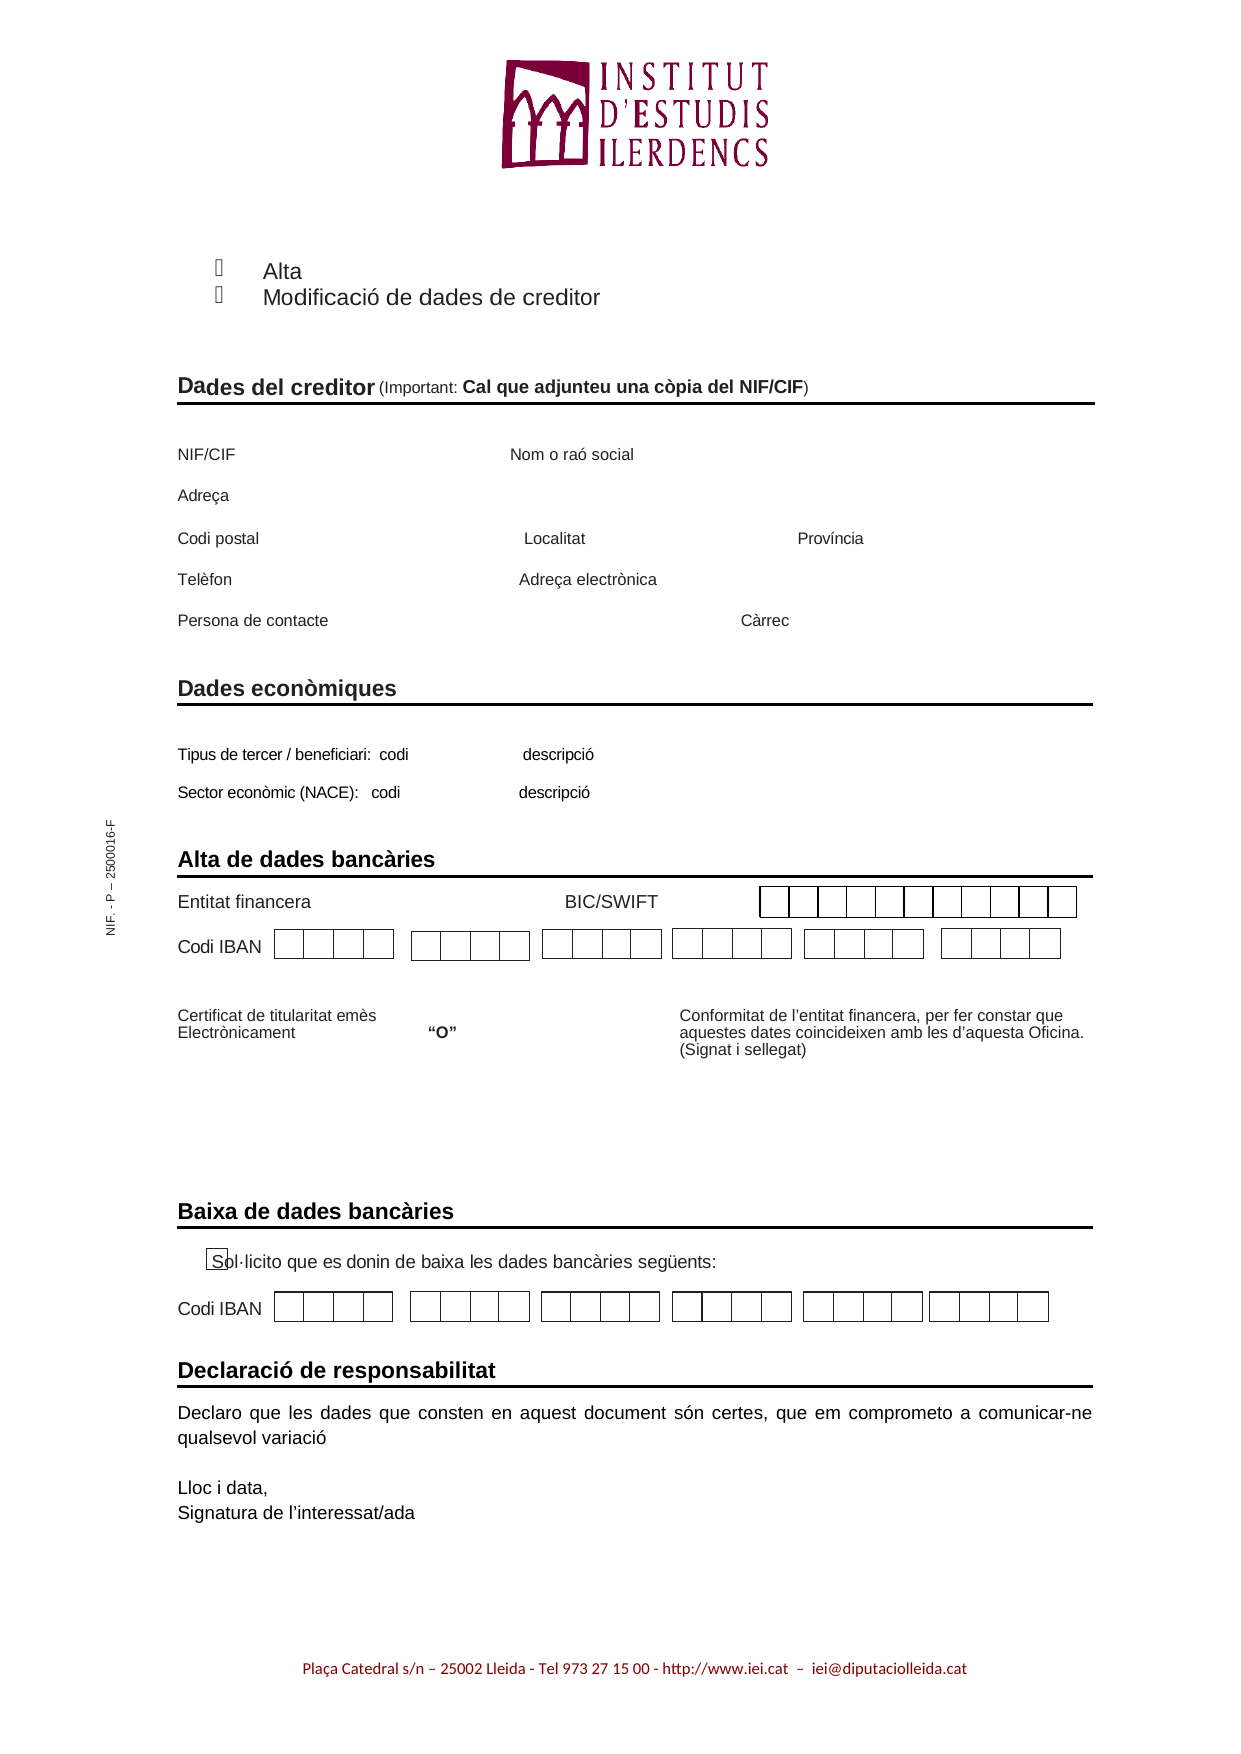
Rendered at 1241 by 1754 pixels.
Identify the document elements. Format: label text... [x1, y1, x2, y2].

table_header [203, 258, 251, 284]
text Entitat financera BIC/SWIFT [177, 891, 1093, 913]
text Declaro que les dades que consten en aquest document són certes, que em comprometo a comunicar-ne qualsevol variació [177, 1399, 1093, 1449]
text Baixa de dades bancàries [177, 1198, 1093, 1226]
text Persona de contacte Càrrec [177, 611, 1095, 630]
text Codi IBAN [177, 1298, 1093, 1320]
text Sol·licito que es donin de baixa les dades bancàries següents: [177, 1251, 1093, 1272]
table_header Alta [251, 258, 746, 284]
text (Signat i sellegat) [177, 1042, 1093, 1059]
picture [457, 0, 813, 234]
table_cell Modiﬁcació de dades de creditor [251, 284, 746, 311]
text Electrònicament “O” aquestes dates coincideixen amb les d’aquesta Oficina. [177, 1024, 1093, 1042]
text Dades econòmiques [177, 675, 1093, 703]
text Sector econòmic (NACE): codi descripció [177, 783, 1095, 802]
text NIF/CIF Nom o raó social [177, 445, 1095, 464]
table_cell [203, 284, 251, 311]
text Dades del creditor(Important: Cal que adjunteu una còpia del NIF/CIF) [177, 372, 1095, 402]
text Declaració de responsabilitat [177, 1358, 1093, 1385]
text Adreça [177, 486, 1095, 505]
text Codi postal Localitat Província [177, 529, 1095, 548]
text Lloc i data, [177, 1474, 1093, 1499]
text Alta de dades bancàries [177, 846, 1093, 875]
text Certificat de titularitat emès Conformitat de l’entitat financera, per fer constar que [177, 1007, 1093, 1024]
text Tipus de tercer / beneficiari: codi descripció [177, 745, 1095, 764]
text Codi IBAN [177, 936, 1093, 957]
text Telèfon Adreça electrònica [177, 570, 1095, 589]
text Signatura de l’interessat/ada [177, 1499, 1093, 1524]
